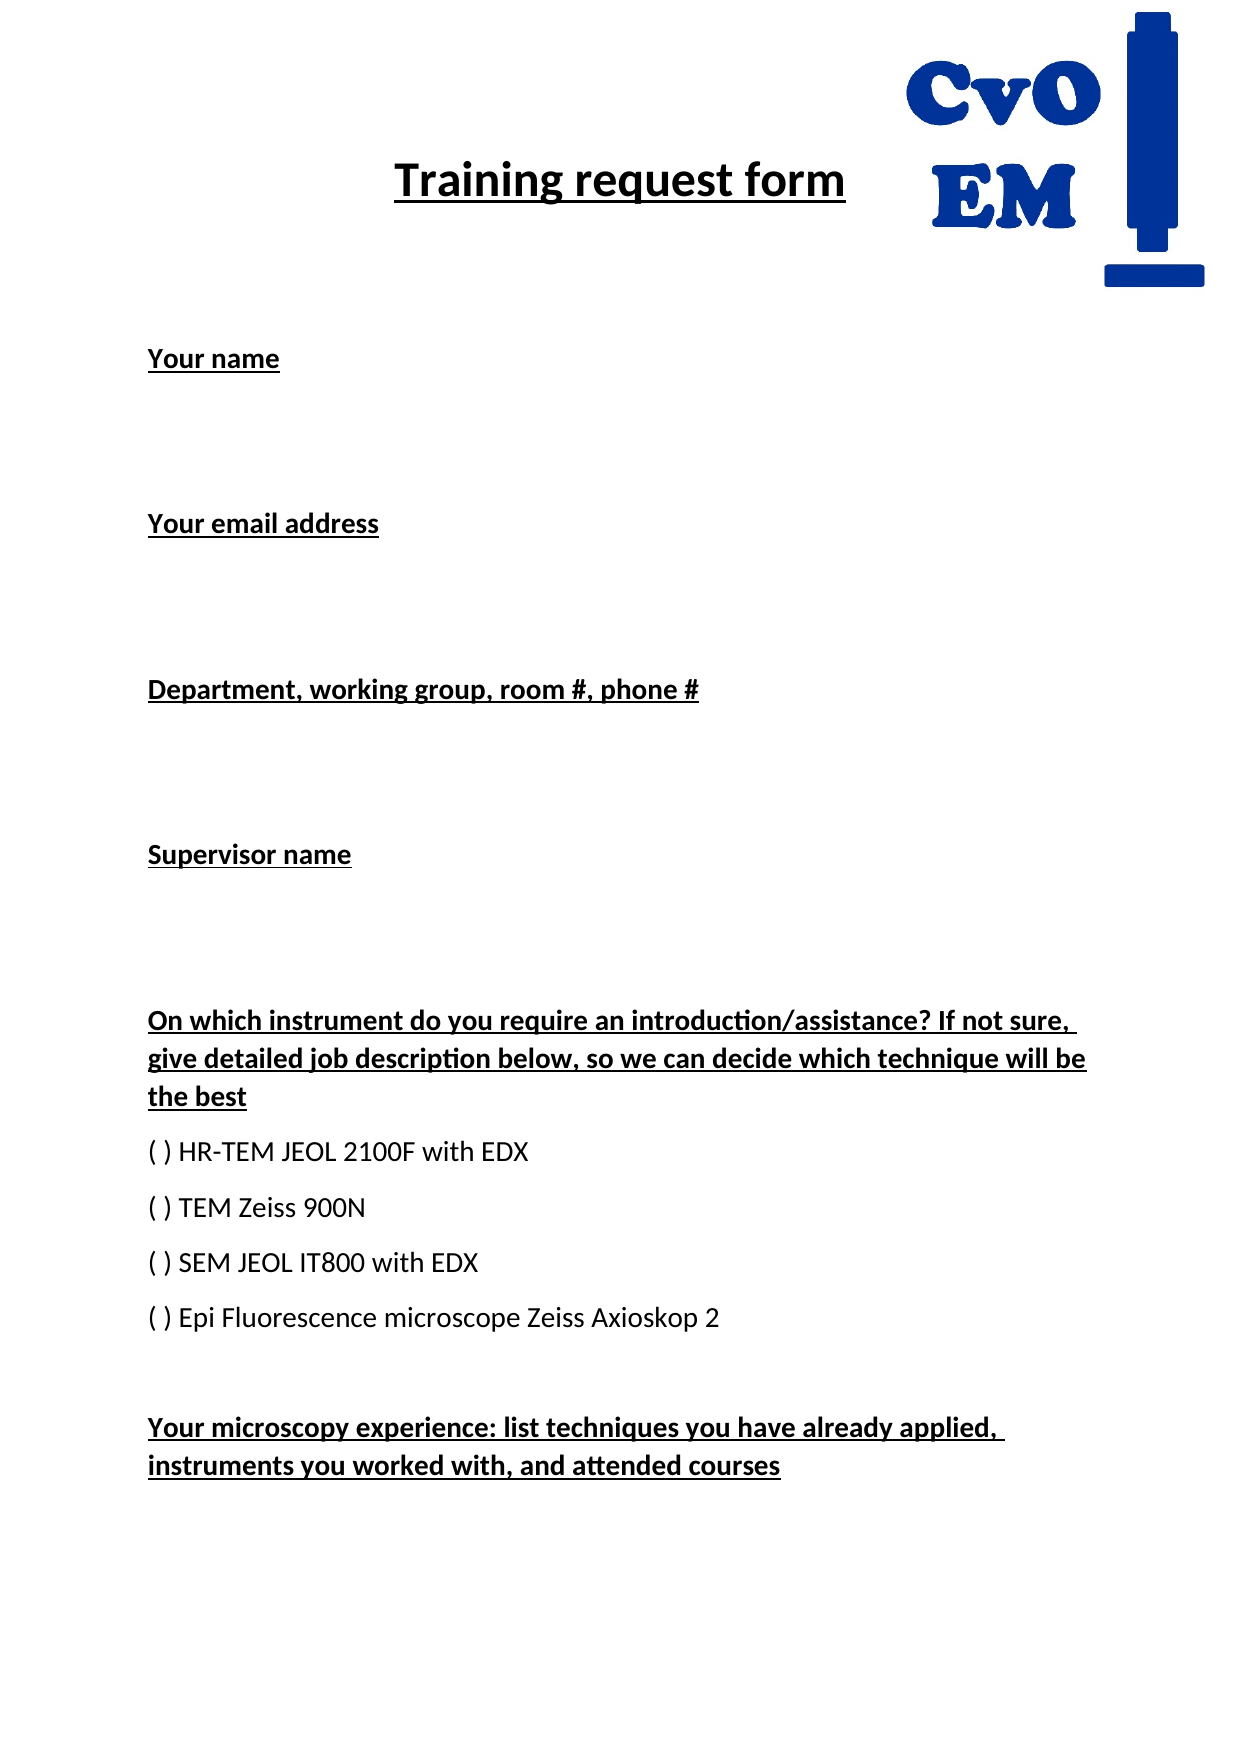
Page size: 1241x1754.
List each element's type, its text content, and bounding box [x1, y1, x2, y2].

text ( ) HR-TEM JEOL 2100F with EDX [148, 1133, 1093, 1169]
text Training request form [148, 148, 1093, 209]
picture [876, 1, 1230, 302]
text Supervisor name [148, 836, 1093, 872]
text Your microscopy experience: list techniques you have already applied, instruments you worked with, and attended courses [148, 1409, 1093, 1483]
text Your name [148, 340, 1093, 376]
text ( ) TEM Zeiss 900N [148, 1189, 1093, 1224]
text Your email address [148, 506, 1093, 541]
text ( ) Epi Fluorescence microscope Zeiss Axioskop 2 [148, 1299, 1093, 1334]
text On which instrument do you require an introduction/assistance? If not sure, give detailed job description below, so we can decide which technique will be the best [148, 1002, 1093, 1114]
text ( ) SEM JEOL IT800 with EDX [148, 1244, 1093, 1279]
text Department, working group, room #, phone # [148, 671, 1093, 707]
